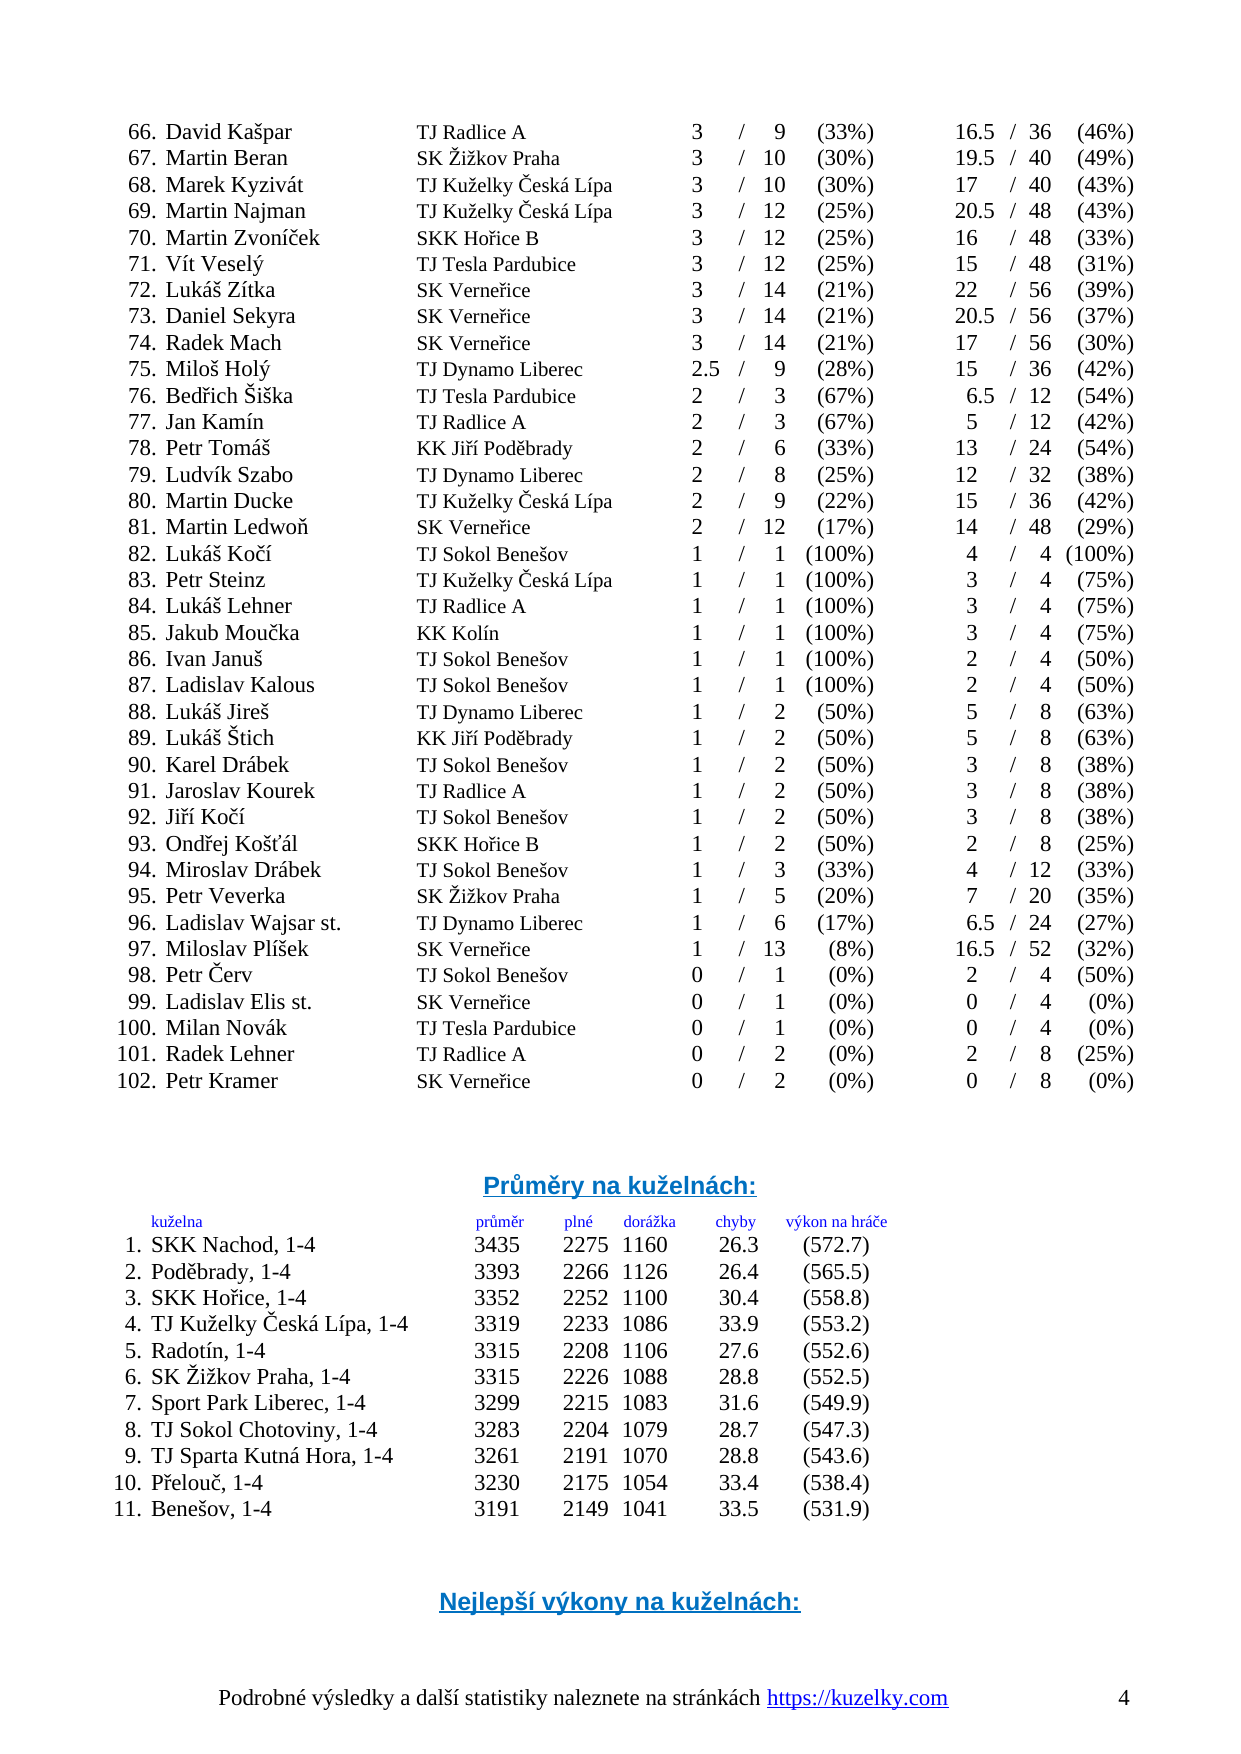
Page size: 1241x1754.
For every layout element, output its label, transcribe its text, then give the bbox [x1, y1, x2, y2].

text 99. Ladislav Elis st. SK Verneřice 0 / 1 (0%) 0 / 4 (0%) [106, 988, 1134, 1014]
text 102. Petr Kramer SK Verneřice 0 / 2 (0%) 0 / 8 (0%) [106, 1067, 1134, 1093]
text 74. Radek Mach SK Verneřice 3 / 14 (21%) 17 / 56 (30%) [106, 329, 1134, 355]
text 97. Miloslav Plíšek SK Verneřice 1 / 13 (8%) 16.5 / 52 (32%) [106, 935, 1134, 961]
text 7. Sport Park Liberec, 1-4 3299 2215 1083 31.6 (549.9) [106, 1389, 1134, 1416]
text 66. David Kašpar TJ Radlice A 3 / 9 (33%) 16.5 / 36 (46%) [106, 118, 1134, 144]
text 11. Benešov, 1-4 3191 2149 1041 33.5 (531.9) [106, 1495, 1134, 1521]
text 4. TJ Kuželky Česká Lípa, 1-4 3319 2233 1086 33.9 (553.2) [106, 1310, 1134, 1337]
text 9. TJ Sparta Kutná Hora, 1-4 3261 2191 1070 28.8 (543.6) [106, 1442, 1134, 1468]
text 89. Lukáš Štich KK Jiří Poděbrady 1 / 2 (50%) 5 / 8 (63%) [106, 724, 1134, 751]
text 86. Ivan Januš TJ Sokol Benešov 1 / 1 (100%) 2 / 4 (50%) [106, 645, 1134, 672]
text 80. Martin Ducke TJ Kuželky Česká Lípa 2 / 9 (22%) 15 / 36 (42%) [106, 487, 1134, 513]
text 95. Petr Veverka SK Žižkov Praha 1 / 5 (20%) 7 / 20 (35%) [106, 882, 1134, 909]
text 70. Martin Zvoníček SKK Hořice B 3 / 12 (25%) 16 / 48 (33%) [106, 223, 1134, 250]
text 98. Petr Červ TJ Sokol Benešov 0 / 1 (0%) 2 / 4 (50%) [106, 961, 1134, 988]
text Nejlepší výkony na kuželnách: [94, 1586, 1145, 1615]
text 83. Petr Steinz TJ Kuželky Česká Lípa 1 / 1 (100%) 3 / 4 (75%) [106, 566, 1134, 592]
text 82. Lukáš Kočí TJ Sokol Benešov 1 / 1 (100%) 4 / 4 (100%) [106, 540, 1134, 566]
text 69. Martin Najman TJ Kuželky Česká Lípa 3 / 12 (25%) 20.5 / 48 (43%) [106, 197, 1134, 223]
text 100. Milan Novák TJ Tesla Pardubice 0 / 1 (0%) 0 / 4 (0%) [106, 1014, 1134, 1041]
text 96. Ladislav Wajsar st. TJ Dynamo Liberec 1 / 6 (17%) 6.5 / 24 (27%) [106, 909, 1134, 935]
text 8. TJ Sokol Chotoviny, 1-4 3283 2204 1079 28.7 (547.3) [106, 1416, 1134, 1442]
text 71. Vít Veselý TJ Tesla Pardubice 3 / 12 (25%) 15 / 48 (31%) [106, 250, 1134, 276]
text 6. SK Žižkov Praha, 1-4 3315 2226 1088 28.8 (552.5) [106, 1363, 1134, 1389]
text 75. Miloš Holý TJ Dynamo Liberec 2.5 / 9 (28%) 15 / 36 (42%) [106, 355, 1134, 382]
text 79. Ludvík Szabo TJ Dynamo Liberec 2 / 8 (25%) 12 / 32 (38%) [106, 461, 1134, 487]
text kuželna průměr plné dorážka chyby výkon na hráče [106, 1212, 1134, 1231]
text 3. SKK Hořice, 1-4 3352 2252 1100 30.4 (558.8) [106, 1284, 1134, 1310]
text 91. Jaroslav Kourek TJ Radlice A 1 / 2 (50%) 3 / 8 (38%) [106, 777, 1134, 803]
text 84. Lukáš Lehner TJ Radlice A 1 / 1 (100%) 3 / 4 (75%) [106, 592, 1134, 619]
text 94. Miroslav Drábek TJ Sokol Benešov 1 / 3 (33%) 4 / 12 (33%) [106, 856, 1134, 882]
text 87. Ladislav Kalous TJ Sokol Benešov 1 / 1 (100%) 2 / 4 (50%) [106, 672, 1134, 698]
text 68. Marek Kyzivát TJ Kuželky Česká Lípa 3 / 10 (30%) 17 / 40 (43%) [106, 171, 1134, 197]
text 5. Radotín, 1-4 3315 2208 1106 27.6 (552.6) [106, 1337, 1134, 1363]
text 76. Bedřich Šiška TJ Tesla Pardubice 2 / 3 (67%) 6.5 / 12 (54%) [106, 382, 1134, 408]
text 77. Jan Kamín TJ Radlice A 2 / 3 (67%) 5 / 12 (42%) [106, 408, 1134, 434]
text 101. Radek Lehner TJ Radlice A 0 / 2 (0%) 2 / 8 (25%) [106, 1041, 1134, 1067]
text Průměry na kuželnách: [94, 1171, 1145, 1200]
text 72. Lukáš Zítka SK Verneřice 3 / 14 (21%) 22 / 56 (39%) [106, 276, 1134, 303]
text 88. Lukáš Jireš TJ Dynamo Liberec 1 / 2 (50%) 5 / 8 (63%) [106, 698, 1134, 724]
text 90. Karel Drábek TJ Sokol Benešov 1 / 2 (50%) 3 / 8 (38%) [106, 751, 1134, 777]
text 92. Jiří Kočí TJ Sokol Benešov 1 / 2 (50%) 3 / 8 (38%) [106, 803, 1134, 830]
text 85. Jakub Moučka KK Kolín 1 / 1 (100%) 3 / 4 (75%) [106, 619, 1134, 645]
text 2. Poděbrady, 1-4 3393 2266 1126 26.4 (565.5) [106, 1258, 1134, 1284]
text 1. SKK Nachod, 1-4 3435 2275 1160 26.3 (572.7) [106, 1231, 1134, 1258]
text 93. Ondřej Košťál SKK Hořice B 1 / 2 (50%) 2 / 8 (25%) [106, 830, 1134, 856]
text 73. Daniel Sekyra SK Verneřice 3 / 14 (21%) 20.5 / 56 (37%) [106, 303, 1134, 329]
text 78. Petr Tomáš KK Jiří Poděbrady 2 / 6 (33%) 13 / 24 (54%) [106, 434, 1134, 461]
text 67. Martin Beran SK Žižkov Praha 3 / 10 (30%) 19.5 / 40 (49%) [106, 144, 1134, 171]
text 10. Přelouč, 1-4 3230 2175 1054 33.4 (538.4) [106, 1468, 1134, 1495]
text 81. Martin Ledwoň SK Verneřice 2 / 12 (17%) 14 / 48 (29%) [106, 513, 1134, 540]
